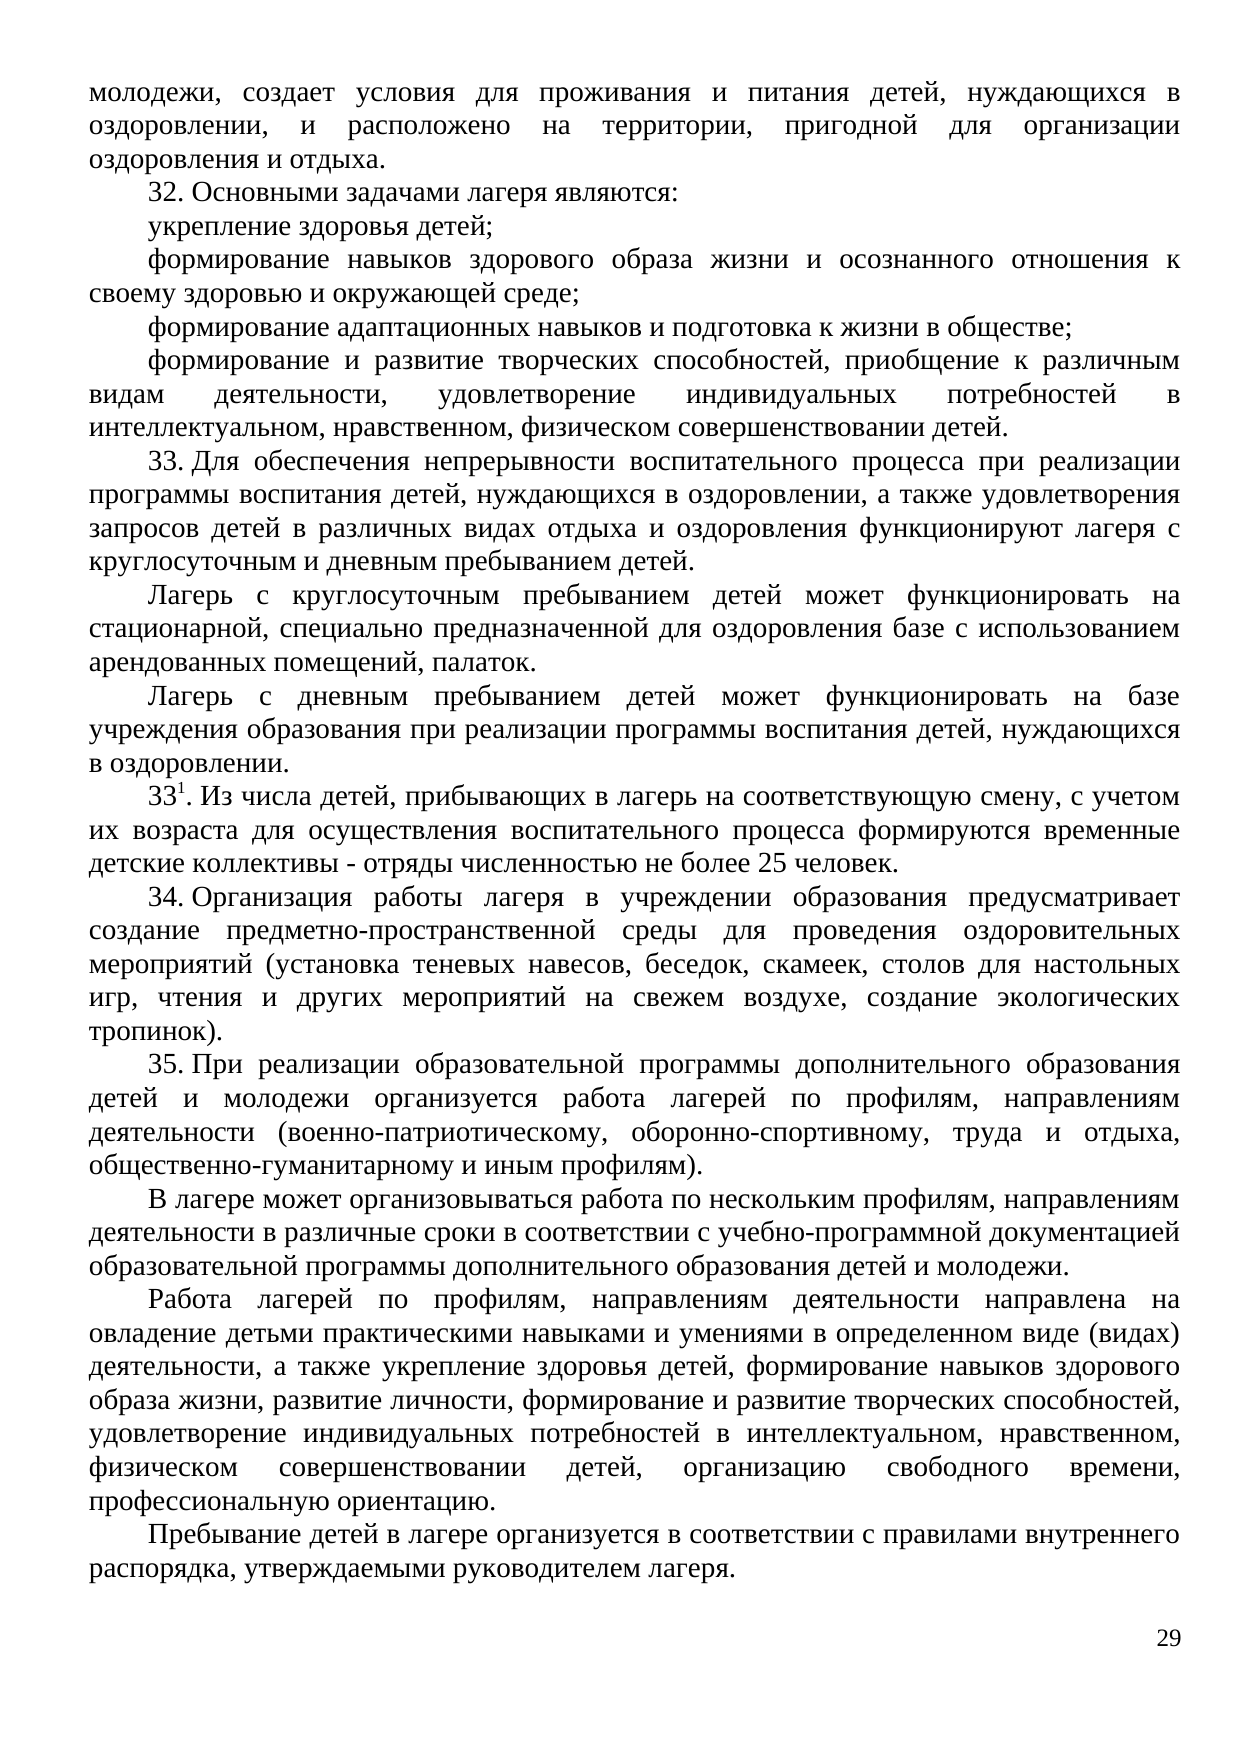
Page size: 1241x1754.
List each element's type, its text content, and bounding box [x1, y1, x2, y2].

text Лагерь с дневным пребыванием детей может функционировать на базе учреждения образования при реализации программы воспитания детей, нуждающихся в оздоровлении. [89, 678, 1181, 778]
text В лагере может организовываться работа по нескольким профилям, направлениям деятельности в различные сроки в соответствии с учебно-программной документацией образовательной программы дополнительного образования детей и молодежи. [89, 1181, 1181, 1281]
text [89, 74, 1181, 174]
text формирование и развитие творческих способностей, приобщение к различным видам деятельности, удовлетворение индивидуальных потребностей в интеллектуальном, нравственном, физическом совершенствовании детей. [89, 342, 1181, 443]
text 33. Для обеспечения непрерывности воспитательного процесса при реализации программы воспитания детей, нуждающихся в оздоровлении, а также удовлетворения запросов детей в различных видах отдыха и оздоровления функционируют лагеря с круглосуточным и дневным пребыванием детей. [89, 443, 1181, 577]
text 34. Организация работы лагеря в учреждении образования предусматривает создание предметно-пространственной среды для проведения оздоровительных мероприятий (установка теневых навесов, беседок, скамеек, столов для настольных игр, чтения и других мероприятий на свежем воздухе, создание экологических тропинок). [89, 879, 1181, 1047]
text 32. Основными задачами лагеря являются: [89, 174, 1181, 208]
text Работа лагерей по профилям, направлениям деятельности направлена на овладение детьми практическими навыками и умениями в определенном виде (видах) деятельности, а также укрепление здоровья детей, формирование навыков здорового образа жизни, развитие личности, формирование и развитие творческих способностей, удовлетворение индивидуальных потребностей в интеллектуальном, нравственном, физическом совершенствовании детей, организацию свободного времени, профессиональную ориентацию. [89, 1281, 1181, 1516]
text 331. Из числа детей, прибывающих в лагерь на соответствующую смену, с учетом их возраста для осуществления воспитательного процесса формируются временные детские коллективы - отряды численностью не более 25 человек. [89, 778, 1181, 879]
text формирование навыков здорового образа жизни и осознанного отношения к своему здоровью и окружающей среде; [89, 242, 1181, 309]
text 35. При реализации образовательной программы дополнительного образования детей и молодежи организуется работа лагерей по профилям, направлениям деятельности (военно-патриотическому, оборонно-спортивному, труда и отдыха, общественно-гуманитарному и иным профилям). [89, 1047, 1181, 1181]
text формирование адаптационных навыков и подготовка к жизни в обществе; [89, 309, 1181, 342]
text Пребывание детей в лагере организуется в соответствии с правилами внутреннего распорядка, утверждаемыми руководителем лагеря. [89, 1516, 1181, 1583]
text укрепление здоровья детей; [89, 208, 1181, 242]
text Лагерь с круглосуточным пребыванием детей может функционировать на стационарной, специально предназначенной для оздоровления базе с использованием арендованных помещений, палаток. [89, 577, 1181, 678]
